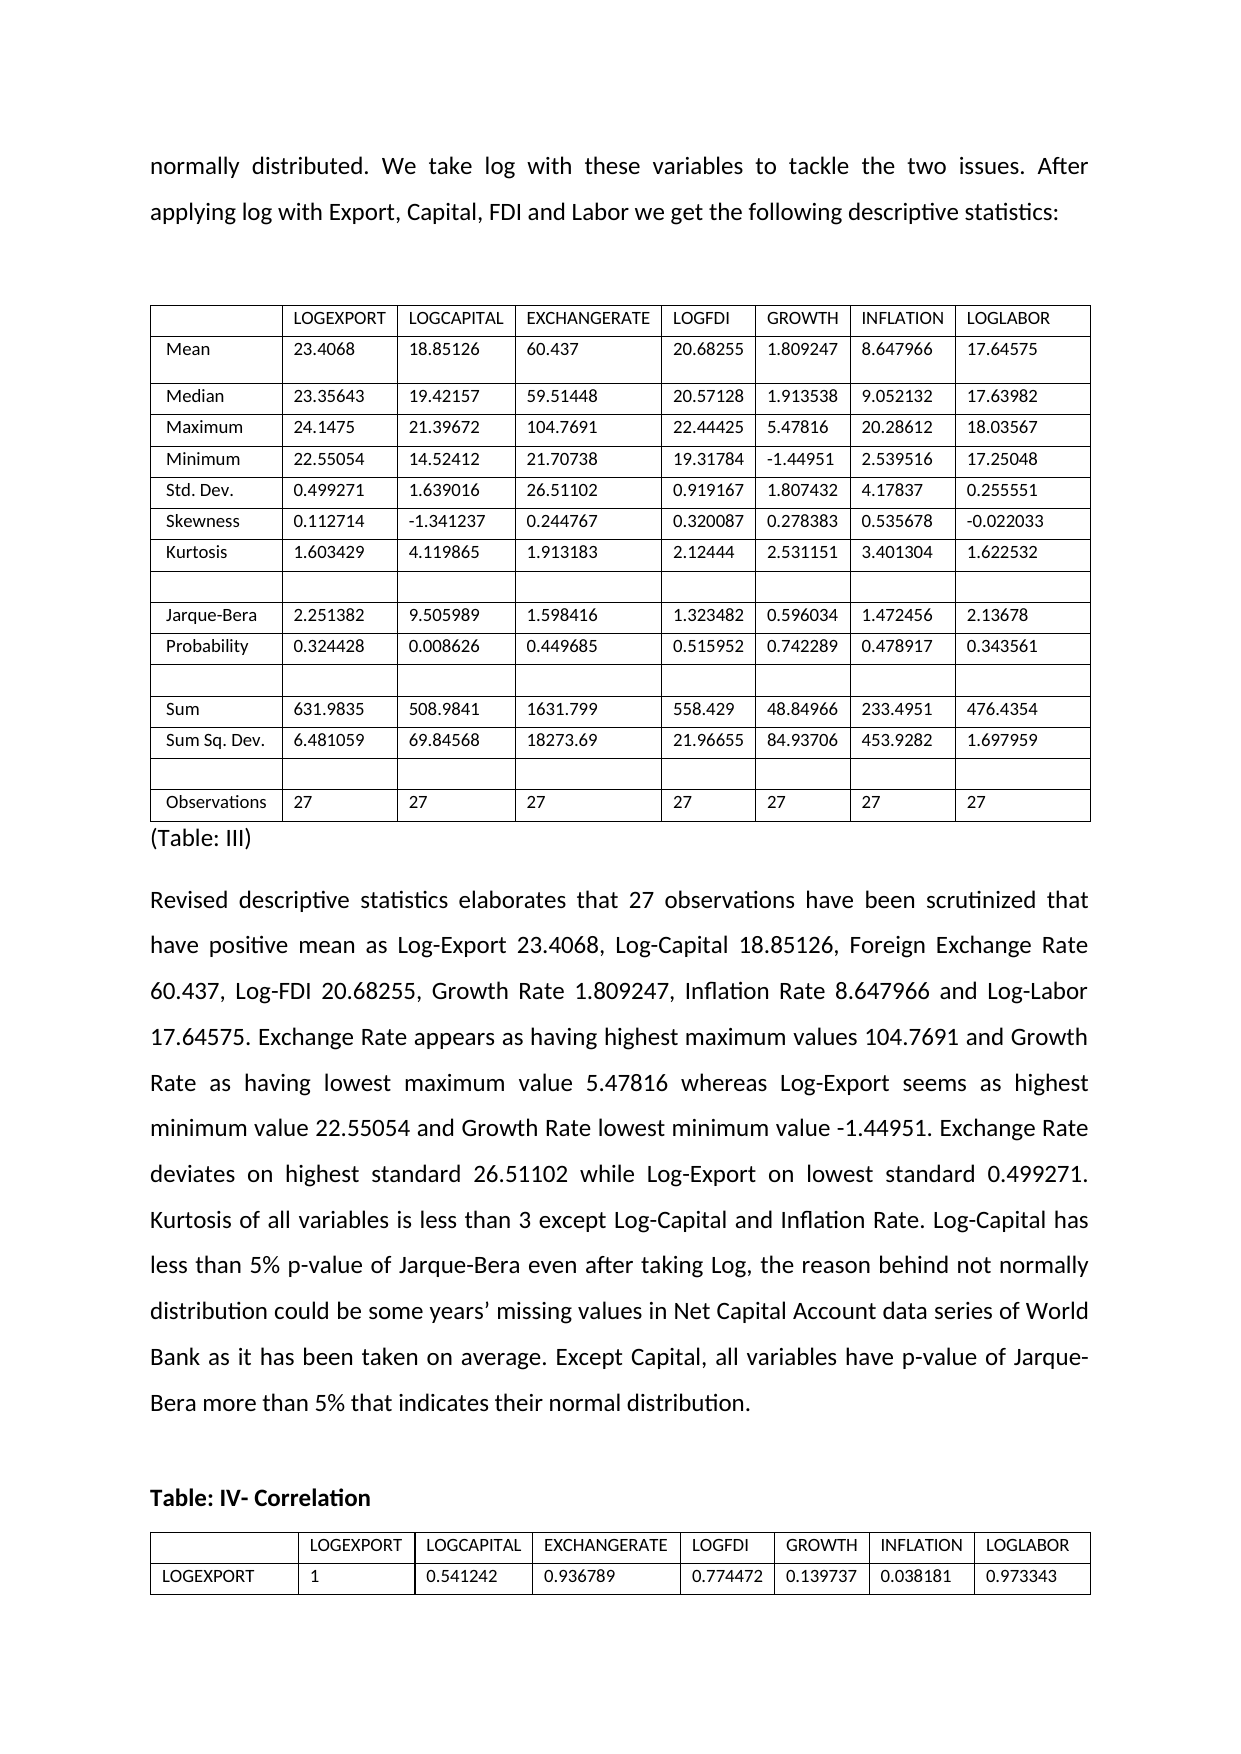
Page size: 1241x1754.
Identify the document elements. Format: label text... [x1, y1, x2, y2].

table_cell 1 [299, 1564, 414, 1594]
table_cell [956, 665, 1090, 696]
table_cell 22.55054 [283, 447, 397, 477]
table_cell Kurtosis [151, 540, 282, 571]
table_cell 1.622532 [956, 540, 1090, 571]
table_cell 27 [756, 790, 850, 821]
table_cell 20.57128 [662, 384, 755, 414]
table_cell [756, 759, 850, 789]
table_cell 17.64575 [956, 337, 1090, 383]
table_cell 3.401304 [851, 540, 955, 571]
table_cell [283, 665, 397, 696]
table_cell 0.324428 [283, 634, 397, 664]
table_cell 26.51102 [516, 478, 661, 508]
table_cell 0.320087 [662, 509, 755, 539]
table_cell 0.449685 [516, 634, 661, 664]
table_cell 60.437 [516, 337, 661, 383]
table_cell 0.936789 [533, 1564, 680, 1594]
table_cell 84.93706 [756, 728, 850, 758]
table_cell 0.038181 [870, 1564, 974, 1594]
table_cell 1.639016 [398, 478, 515, 508]
table_cell [756, 665, 850, 696]
table_cell 1.913183 [516, 540, 661, 571]
table_cell [516, 759, 661, 789]
table_cell 0.596034 [756, 603, 850, 633]
table_header LOGCAPITAL [416, 1533, 532, 1563]
table_cell [756, 572, 850, 602]
table_cell 9.052132 [851, 384, 955, 414]
table_cell Jarque-Bera [151, 603, 282, 633]
table_cell 0.515952 [662, 634, 755, 664]
table_cell 24.1475 [283, 415, 397, 446]
table_cell 0.499271 [283, 478, 397, 508]
table_cell 2.13678 [956, 603, 1090, 633]
table_cell 1.598416 [516, 603, 661, 633]
table_cell [956, 759, 1090, 789]
table_header LOGCAPITAL [398, 306, 515, 336]
table_cell 20.68255 [662, 337, 755, 383]
table_cell 21.96655 [662, 728, 755, 758]
table_cell 27 [398, 790, 515, 821]
table_cell 453.9282 [851, 728, 955, 758]
table_cell 48.84966 [756, 697, 850, 727]
table_cell Mean [151, 337, 282, 383]
table_cell 19.31784 [662, 447, 755, 477]
table_cell 0.919167 [662, 478, 755, 508]
table_cell 20.28612 [851, 415, 955, 446]
table_cell 1.809247 [756, 337, 850, 383]
table_cell Sum Sq. Dev. [151, 728, 282, 758]
text Table: IV- Correlation [150, 1482, 1090, 1513]
table_cell [851, 759, 955, 789]
table_cell 0.535678 [851, 509, 955, 539]
table_cell 476.4354 [956, 697, 1090, 727]
table_header LOGEXPORT [283, 306, 397, 336]
table_cell [956, 572, 1090, 602]
table_cell 69.84568 [398, 728, 515, 758]
table_cell 17.25048 [956, 447, 1090, 477]
table_cell [398, 572, 515, 602]
table_cell 0.478917 [851, 634, 955, 664]
table_cell [398, 759, 515, 789]
table_cell 0.112714 [283, 509, 397, 539]
table_cell 27 [516, 790, 661, 821]
table_cell 2.531151 [756, 540, 850, 571]
table_cell 27 [283, 790, 397, 821]
table_cell 1.697959 [956, 728, 1090, 758]
table_cell 2.539516 [851, 447, 955, 477]
table_cell 1.472456 [851, 603, 955, 633]
table_cell 59.51448 [516, 384, 661, 414]
table_cell 1631.799 [516, 697, 661, 727]
table_cell 23.35643 [283, 384, 397, 414]
table_cell Probability [151, 634, 282, 664]
table_cell LOGEXPORT [151, 1564, 298, 1594]
table_cell [851, 572, 955, 602]
table_cell 233.4951 [851, 697, 955, 727]
table_cell 2.251382 [283, 603, 397, 633]
table_header GROWTH [756, 306, 850, 336]
table_cell 9.505989 [398, 603, 515, 633]
table_cell 0.008626 [398, 634, 515, 664]
table_header LOGFDI [662, 306, 755, 336]
table_cell Skewness [151, 509, 282, 539]
table_cell 0.244767 [516, 509, 661, 539]
table_cell 21.70738 [516, 447, 661, 477]
table_cell -1.44951 [756, 447, 850, 477]
table_cell [662, 572, 755, 602]
table_cell 1.323482 [662, 603, 755, 633]
table_header LOGLABOR [956, 306, 1090, 336]
table_cell Median [151, 384, 282, 414]
table_header LOGEXPORT [299, 1533, 414, 1563]
table_cell 0.255551 [956, 478, 1090, 508]
table_cell 19.42157 [398, 384, 515, 414]
table_cell 0.541242 [416, 1564, 532, 1594]
table_header LOGFDI [681, 1533, 774, 1563]
table_cell -1.341237 [398, 509, 515, 539]
table_cell [283, 759, 397, 789]
table_cell 0.774472 [681, 1564, 774, 1594]
table_cell 27 [956, 790, 1090, 821]
table_cell 0.742289 [756, 634, 850, 664]
table_header GROWTH [775, 1533, 869, 1563]
table_cell 6.481059 [283, 728, 397, 758]
table_header EXCHANGERATE [533, 1533, 680, 1563]
table_cell 508.9841 [398, 697, 515, 727]
table_cell Sum [151, 697, 282, 727]
table_cell 1.603429 [283, 540, 397, 571]
table_cell 4.17837 [851, 478, 955, 508]
table_cell [516, 665, 661, 696]
table_cell 0.139737 [775, 1564, 869, 1594]
table_cell 1.807432 [756, 478, 850, 508]
table_cell Observations [151, 790, 282, 821]
table_cell [151, 759, 282, 789]
table_cell [662, 665, 755, 696]
table_cell -0.022033 [956, 509, 1090, 539]
table_header INFLATION [851, 306, 955, 336]
table_cell 104.7691 [516, 415, 661, 446]
table_cell 631.9835 [283, 697, 397, 727]
table_header EXCHANGERATE [516, 306, 661, 336]
table_cell 2.12444 [662, 540, 755, 571]
text (Table: III) [150, 822, 1090, 852]
table_cell 27 [662, 790, 755, 821]
table_cell 18.03567 [956, 415, 1090, 446]
table_cell 27 [851, 790, 955, 821]
table_cell [151, 572, 282, 602]
table_cell [662, 759, 755, 789]
table_cell 18.85126 [398, 337, 515, 383]
table_cell Minimum [151, 447, 282, 477]
table_cell 1.913538 [756, 384, 850, 414]
table_cell [151, 665, 282, 696]
table_cell Maximum [151, 415, 282, 446]
table_header [151, 1533, 298, 1563]
table_cell 17.63982 [956, 384, 1090, 414]
table_cell 21.39672 [398, 415, 515, 446]
table_cell 0.973343 [975, 1564, 1090, 1594]
table_cell 0.343561 [956, 634, 1090, 664]
table_cell [283, 572, 397, 602]
table_cell 5.47816 [756, 415, 850, 446]
table_cell 22.44425 [662, 415, 755, 446]
table_cell 8.647966 [851, 337, 955, 383]
table_cell [851, 665, 955, 696]
table_cell [398, 665, 515, 696]
table_cell 4.119865 [398, 540, 515, 571]
table_cell 558.429 [662, 697, 755, 727]
table_header INFLATION [870, 1533, 974, 1563]
table_cell 0.278383 [756, 509, 850, 539]
table_cell Std. Dev. [151, 478, 282, 508]
table_header [151, 306, 282, 336]
table_cell 14.52412 [398, 447, 515, 477]
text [150, 150, 1090, 226]
table_header LOGLABOR [975, 1533, 1090, 1563]
table_cell 23.4068 [283, 337, 397, 383]
text Revised descriptive statistics elaborates that 27 observations have been scrutinized that have positive mean as Log-Export 23.4068, Log-Capital 18.85126, Foreign Exchange Rate 60.437, Log-FDI 20.68255, Growth Rate 1.809247, Inflation Rate 8.647966 and Log-Labor 17.64575. Exchange Rate appears as having highest maximum values 104.7691 and Growth Rate as having lowest maximum value 5.47816 whereas Log-Export seems as highest minimum value 22.55054 and Growth Rate lowest minimum value -1.44951. Exchange Rate deviates on highest standard 26.51102 while Log-Export on lowest standard 0.499271. Kurtosis of all variables is less than 3 except Log-Capital and Inflation Rate. Log-Capital has less than 5% p-value of Jarque-Bera even after taking Log, the reason behind not normally distribution could be some years’ missing values in Net Capital Account data series of World Bank as it has been taken on average. Except Capital, all variables have p-value of Jarque-Bera more than 5% that indicates their normal distribution. [150, 884, 1090, 1417]
table_cell [516, 572, 661, 602]
table_cell 18273.69 [516, 728, 661, 758]
